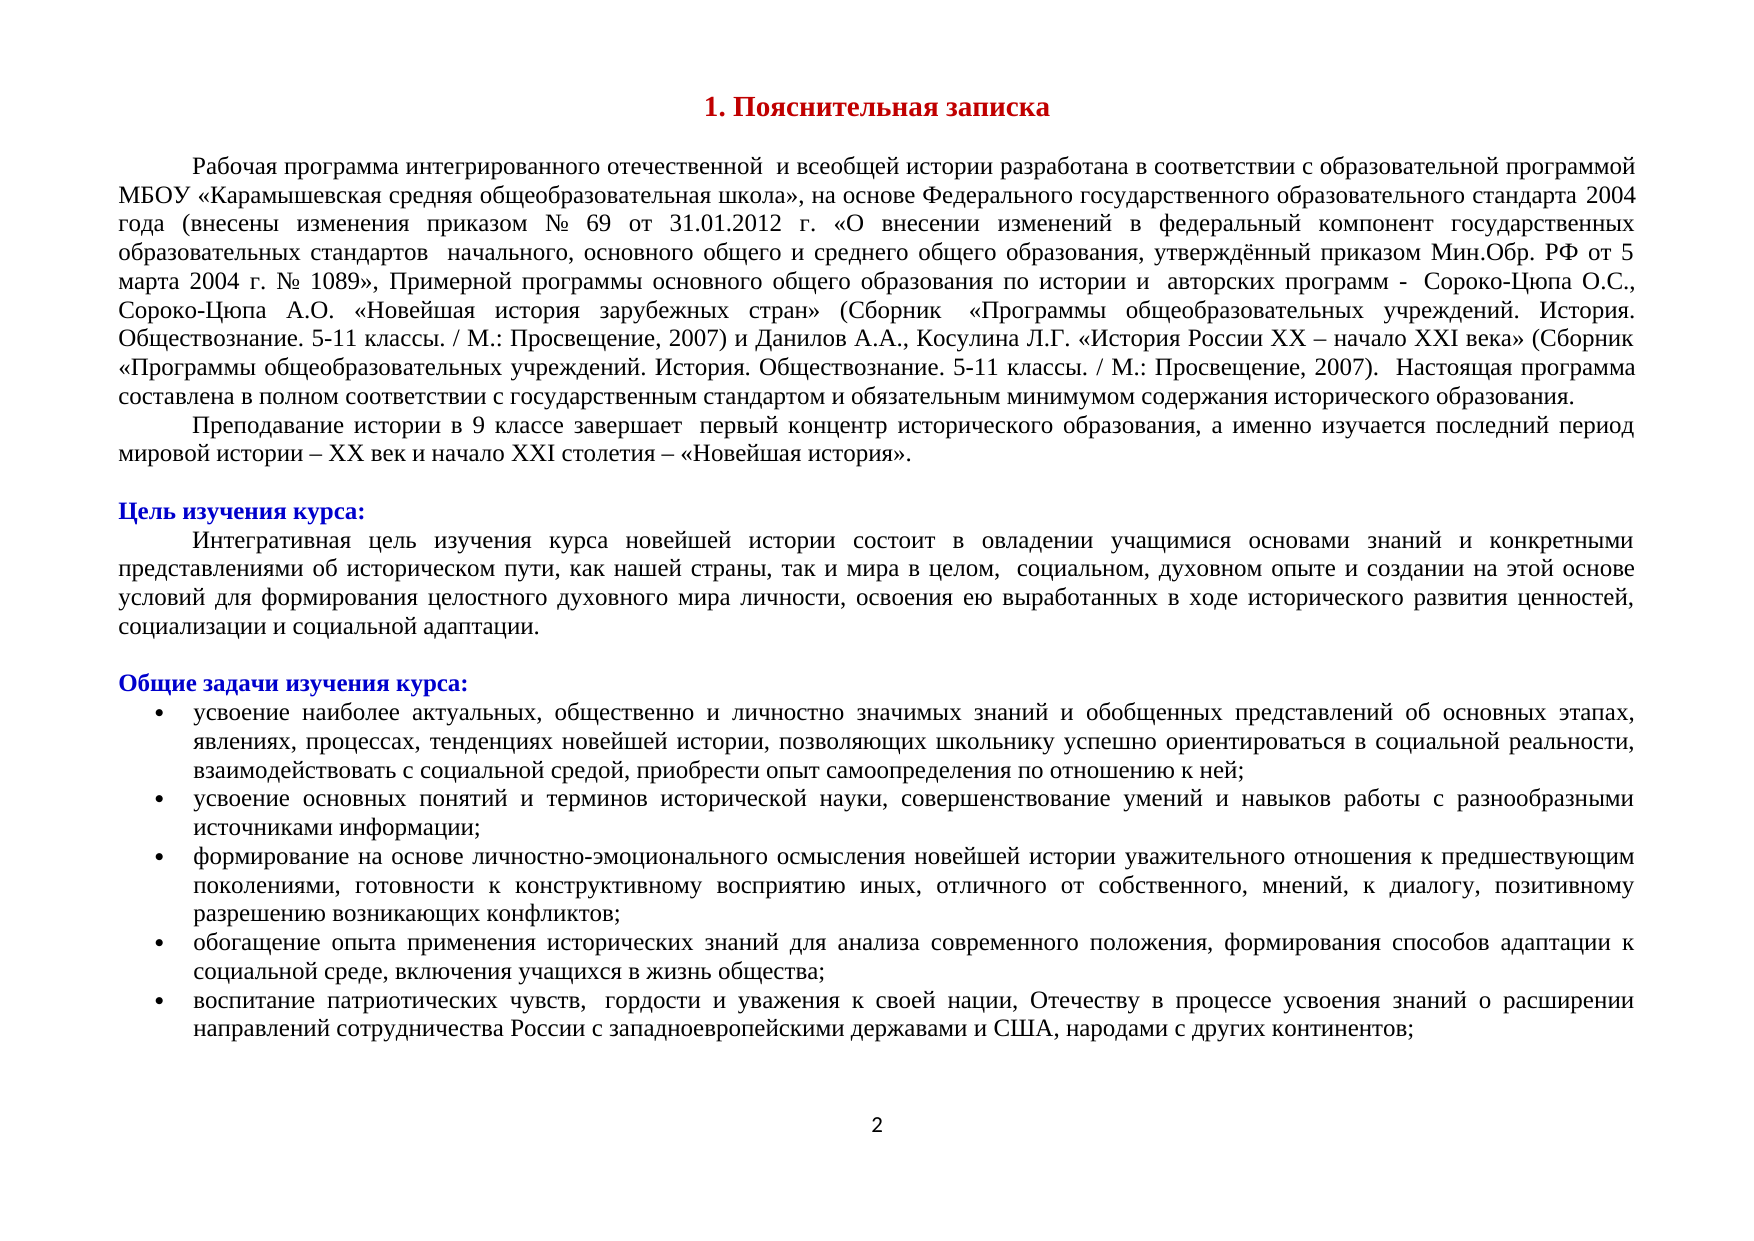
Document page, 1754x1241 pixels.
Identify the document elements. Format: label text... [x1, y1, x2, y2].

text 1. Пояснительная записка [118, 89, 1636, 122]
text Интегративная цель изучения курса новейшей истории состоит в овладении учащимися основами знаний и конкретными представлениями об историческом пути, как нашей страны, так и мира в целом, социальном, духовном опыте и создании на этой основе условий для формирования целостного духовного мира личности, освоения ею выработанных в ходе исторического развития ценностей, социализации и социальной адаптации. [118, 525, 1636, 640]
text Цель изучения курса: [118, 496, 1636, 525]
list воспитание патриотических чувств, гордости и уважения к своей нации, Отечеству в процессе усвоения знаний о расширении направлений сотрудничества России с западноевропейскими державами и США, народами с других континентов; [156, 985, 1636, 1042]
list усвоение основных понятий и терминов исторической науки, совершенствование умений и навыков работы с разнообразными источниками информации; [156, 783, 1636, 841]
list усвоение наиболее актуальных, общественно и личностно значимых знаний и обобщенных представлений об основных этапах, явлениях, процессах, тенденциях новейшей истории, позволяющих школьнику успешно ориентироваться в социальной реальности, взаимодействовать с социальной средой, приобрести опыт самоопределения по отношению к ней; [156, 697, 1636, 783]
text Рабочая программа интегрированного отечественной и всеобщей истории разработана в соответствии с образовательной программой МБОУ «Карамышевская средняя общеобразовательная школа», на основе Федерального государственного образовательного стандарта 2004 года (внесены изменения приказом № 69 от 31.01.2012 г. «О внесении изменений в федеральный компонент государственных образовательных стандартов начального, основного общего и среднего общего образования, утверждённый приказом Мин.Обр. РФ от 5 марта 2004 г. № 1089», Примерной программы основного общего образования по истории и авторских программ - Сороко-Цюпа О.С., Сороко-Цюпа А.О. «Новейшая история зарубежных стран» (Сборник «Программы общеобразовательных учреждений. История. Обществознание. 5-11 классы. / М.: Просвещение, 2007) и Данилов А.А., Косулина Л.Г. «История России ХХ – начало XXI века» (Сборник «Программы общеобразовательных учреждений. История. Обществознание. 5-11 классы. / М.: Просвещение, 2007). Настоящая программа составлена в полном соответствии с государственным стандартом и обязательным минимумом содержания исторического образования. [118, 151, 1636, 410]
text Общие задачи изучения курса: [118, 668, 1636, 697]
list формирование на основе личностно-эмоционального осмысления новейшей истории уважительного отношения к предшествующим поколениями, готовности к конструктивному восприятию иных, отличного от собственного, мнений, к диалогу, позитивному разрешению возникающих конфликтов; [156, 841, 1636, 927]
text Преподавание истории в 9 классе завершает первый концентр исторического образования, а именно изучается последний период мировой истории – ХХ век и начало XXI столетия – «Новейшая история». [118, 410, 1636, 467]
list обогащение опыта применения исторических знаний для анализа современного положения, формирования способов адаптации к социальной среде, включения учащихся в жизнь общества; [156, 927, 1636, 985]
